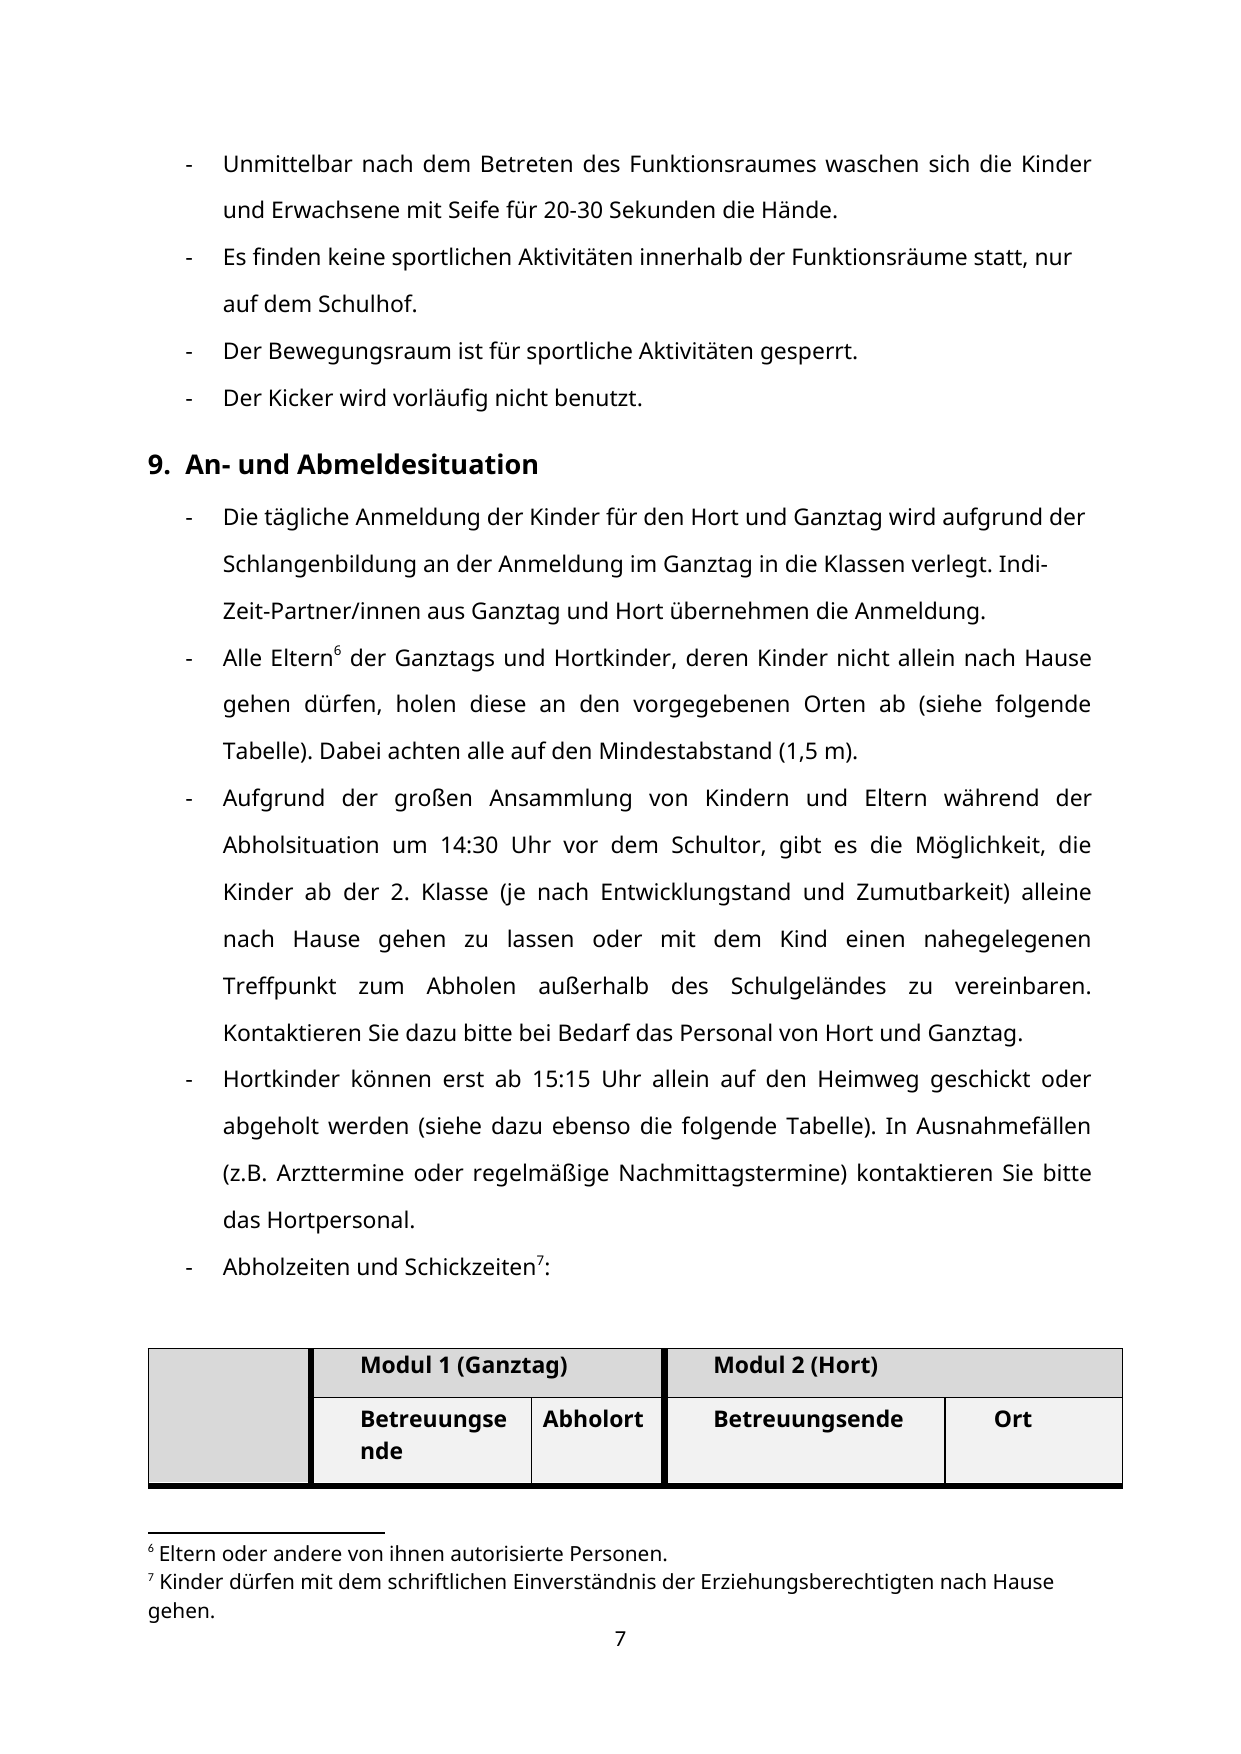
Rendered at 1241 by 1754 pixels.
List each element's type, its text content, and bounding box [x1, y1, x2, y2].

table_header [149, 1349, 308, 1482]
table_cell Betreuungsende [668, 1398, 944, 1482]
list Unmittelbar nach dem Betreten des Funktionsraumes waschen sich die Kinder und Erwachsene mit Seife für 20-30 Sekunden die Hände. [185, 148, 1093, 226]
subtitle An- und Abmeldesituation [148, 446, 1093, 482]
list Der Kicker wird vorläufig nicht benutzt. [185, 382, 1093, 413]
list Hortkinder können erst ab 15:15 Uhr allein auf den Heimweg geschickt oder abgeholt werden (siehe dazu ebenso die folgende Tabelle). In Ausnahmefällen (z.B. Arzttermine oder regelmäßige Nachmittagstermine) kontaktieren Sie bitte das Hortpersonal. [185, 1063, 1093, 1235]
list Der Bewegungsraum ist für sportliche Aktivitäten gesperrt. [185, 335, 1093, 366]
table_header Modul 2 (Hort) [668, 1349, 1122, 1397]
list Aufgrund der großen Ansammlung von Kindern und Eltern während der Abholsituation um 14:30 Uhr vor dem Schultor, gibt es die Möglichkeit, die Kinder ab der 2. Klasse (je nach Entwicklungstand und Zumutbarkeit) alleine nach Hause gehen zu lassen oder mit dem Kind einen nahegelegenen Treffpunkt zum Abholen außerhalb des Schulgeländes zu vereinbaren. Kontaktieren Sie dazu bitte bei Bedarf das Personal von Hort und Ganztag. [185, 782, 1093, 1048]
list Die tägliche Anmeldung der Kinder für den Hort und Ganztag wird aufgrund der Schlangenbildung an der Anmeldung im Ganztag in die Klassen verlegt. Indi-Zeit-Partner/innen aus Ganztag und Hort übernehmen die Anmeldung. [185, 501, 1093, 626]
table_header Modul 1 (Ganztag) [314, 1349, 661, 1397]
table_cell Betreuungsende [314, 1398, 531, 1482]
list Es finden keine sportlichen Aktivitäten innerhalb der Funktionsräume statt, nur auf dem Schulhof. [185, 241, 1093, 319]
list Alle Eltern der Ganztags und Hortkinder, deren Kinder nicht allein nach Hause gehen dürfen, holen diese an den vorgegebenen Orten ab (siehe folgende Tabelle). Dabei achten alle auf den Mindestabstand (1,5 m). [185, 641, 1093, 766]
list Abholzeiten und Schickzeiten: [185, 1251, 1093, 1282]
table_cell Ort [946, 1398, 1122, 1482]
table_cell Abholort [532, 1398, 661, 1482]
